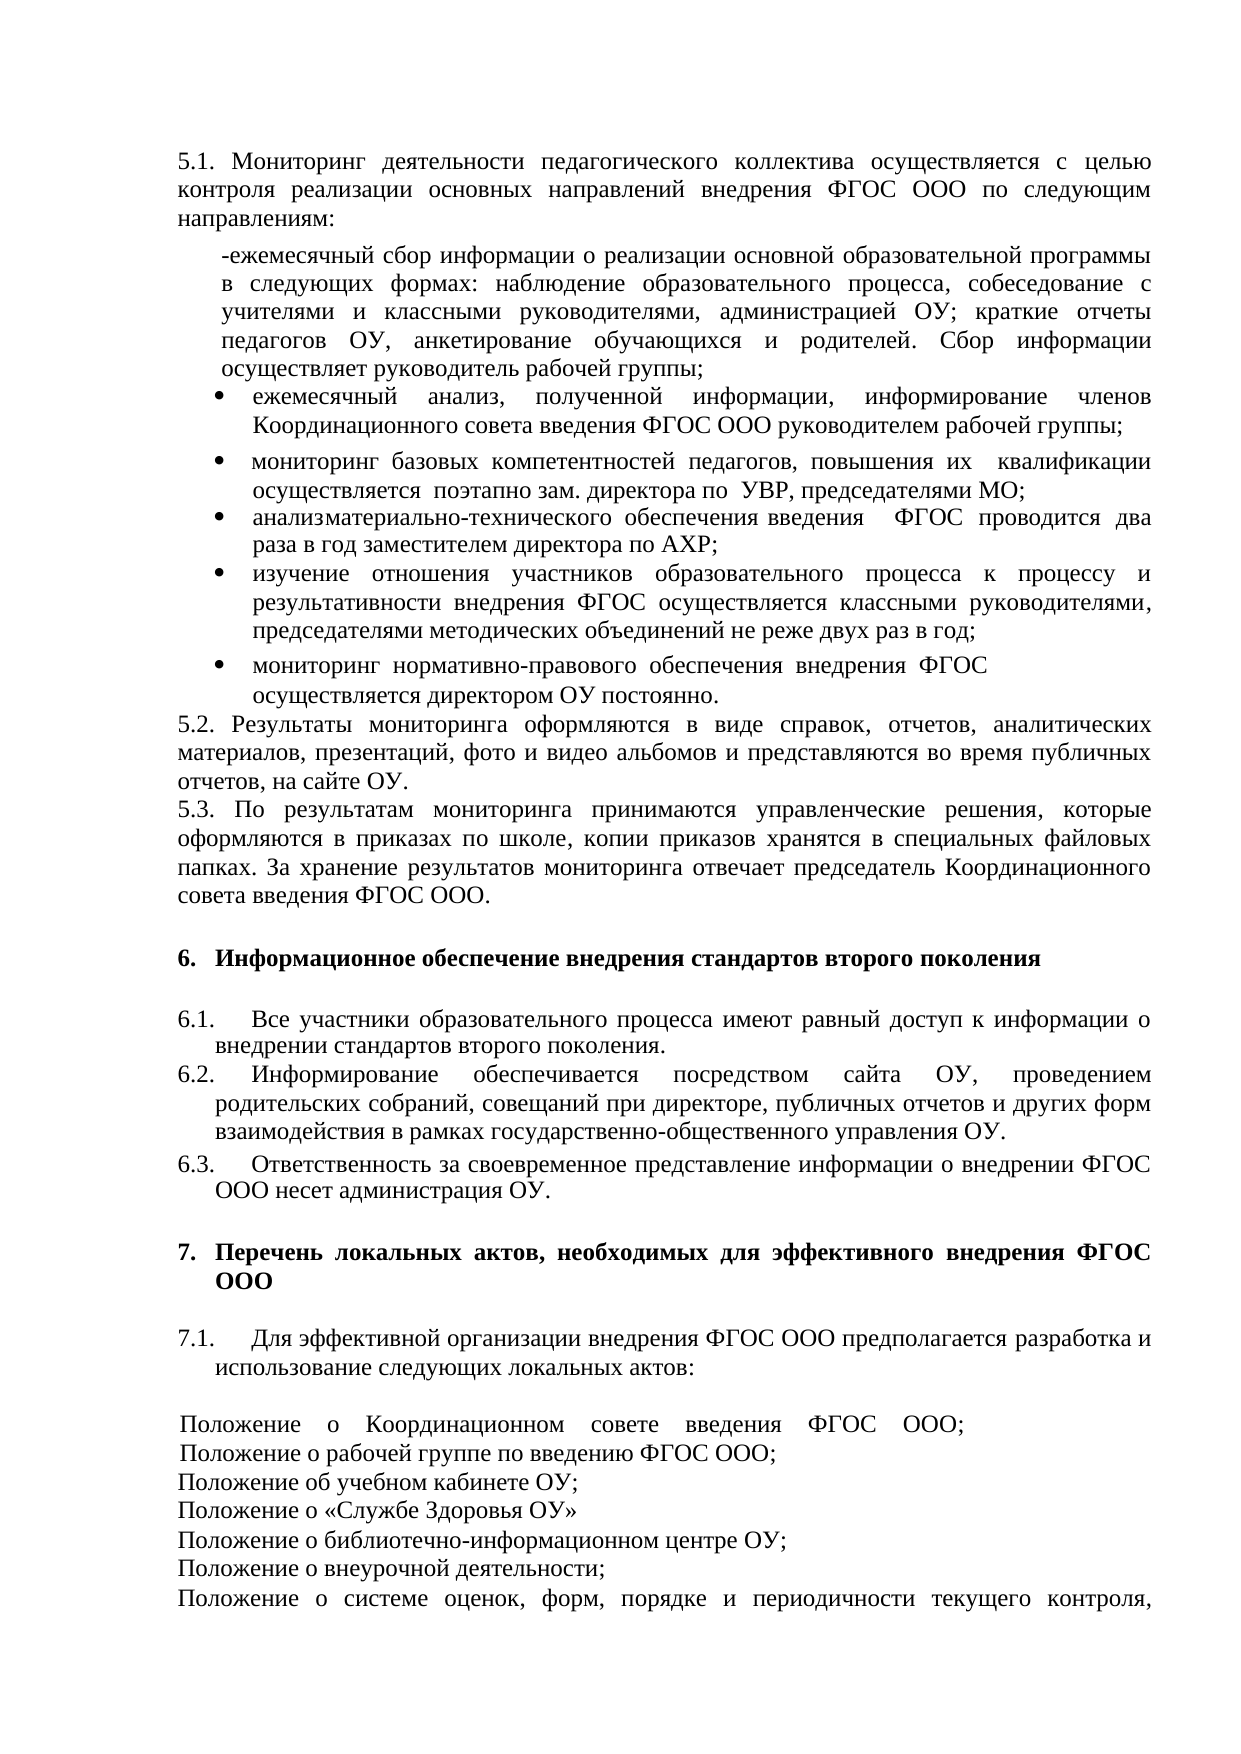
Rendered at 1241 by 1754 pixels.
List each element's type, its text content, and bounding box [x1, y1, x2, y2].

list Информирование обеспечивается посредством сайта ОУ, проведением родительских собраний, совещаний при директоре, публичных отчетов и других форм взаимодействия в рамках государственно-общественного управления ОУ. [177, 1060, 1152, 1145]
text 5.1. Мониторинг деятельности педагогического коллектива осуществляется с целью контроля реализации основных направлений внедрения ФГОС ООО по следующим направлениям: [177, 147, 1152, 231]
text Положение о библиотечно-информационном центре ОУ; [177, 1526, 970, 1554]
text 5.3. По результатам мониторинга принимаются управленческие решения, которые оформляются в приказах по школе, копии приказов хранятся в специальных файловых папках. За хранение результатов мониторинга отвечает председатель Координационного совета введения ФГОС ООО. [177, 795, 1152, 909]
list мониторинг нормативно-правового обеспечения внедрения ФГОС [215, 651, 1152, 680]
list Информационное обеспечение внедрения стандартов второго поколения [177, 944, 1152, 972]
text Положение о «Службе Здоровья ОУ» [177, 1496, 897, 1524]
list изучение отношения участников образовательного процесса к процессу и результативности внедрения ФГОС осуществляется классными руководителями, председателями методических объединений не реже двух раз в год; [215, 558, 1152, 644]
text осуществляется директором ОУ постоянно. [252, 680, 1152, 709]
list мониторинг базовых компетентностей педагогов, повышения их квалификации осуществляется поэтапно зам. директора по УВР, председателями МО; [215, 446, 1152, 503]
list Перечень локальных актов, необходимых для эффективного внедрения ФГОС ООО [177, 1238, 1152, 1295]
text Положение об учебном кабинете ОУ; [177, 1468, 897, 1496]
list Все участники образовательного процесса имеют равный доступ к информации о внедрении стандартов второго поколения. [177, 1007, 1152, 1058]
list анализ материально-технического обеспечения введения ФГОС проводится два раза в год заместителем директора по АХР; [215, 503, 1152, 558]
list Для эффективной организации внедрения ФГОС ООО предполагается разработка и использование следующих локальных актов: [177, 1323, 1152, 1380]
list ежемесячный анализ, полученной информации, информирование членов Координационного совета введения ФГОС ООО руководителем рабочей группы; [215, 382, 1152, 439]
text Положение о Координационном совете введения ФГОС ООО; Положение о рабочей группе по введению ФГОС ООО; [179, 1410, 964, 1466]
text -ежемесячный сбор информации о реализации основной образовательной программы в следующих формах: наблюдение образовательного процесса, собеседование с учителями и классными руководителями, администрацией ОУ; краткие отчеты педагогов ОУ, анкетирование обучающихся и родителей. Сбор информации осуществляет руководитель рабочей группы; [221, 241, 1152, 382]
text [177, 1584, 1152, 1612]
list Ответственность за своевременное представление информации о внедрении ФГОС ООО несет администрация ОУ. [177, 1152, 1152, 1203]
text Положение о внеурочной деятельности; [177, 1554, 970, 1583]
text 5.2. Результаты мониторинга оформляются в виде справок, отчетов, аналитических материалов, презентаций, фото и видео альбомов и представляются во время публичных отчетов, на сайте ОУ. [177, 709, 1152, 795]
